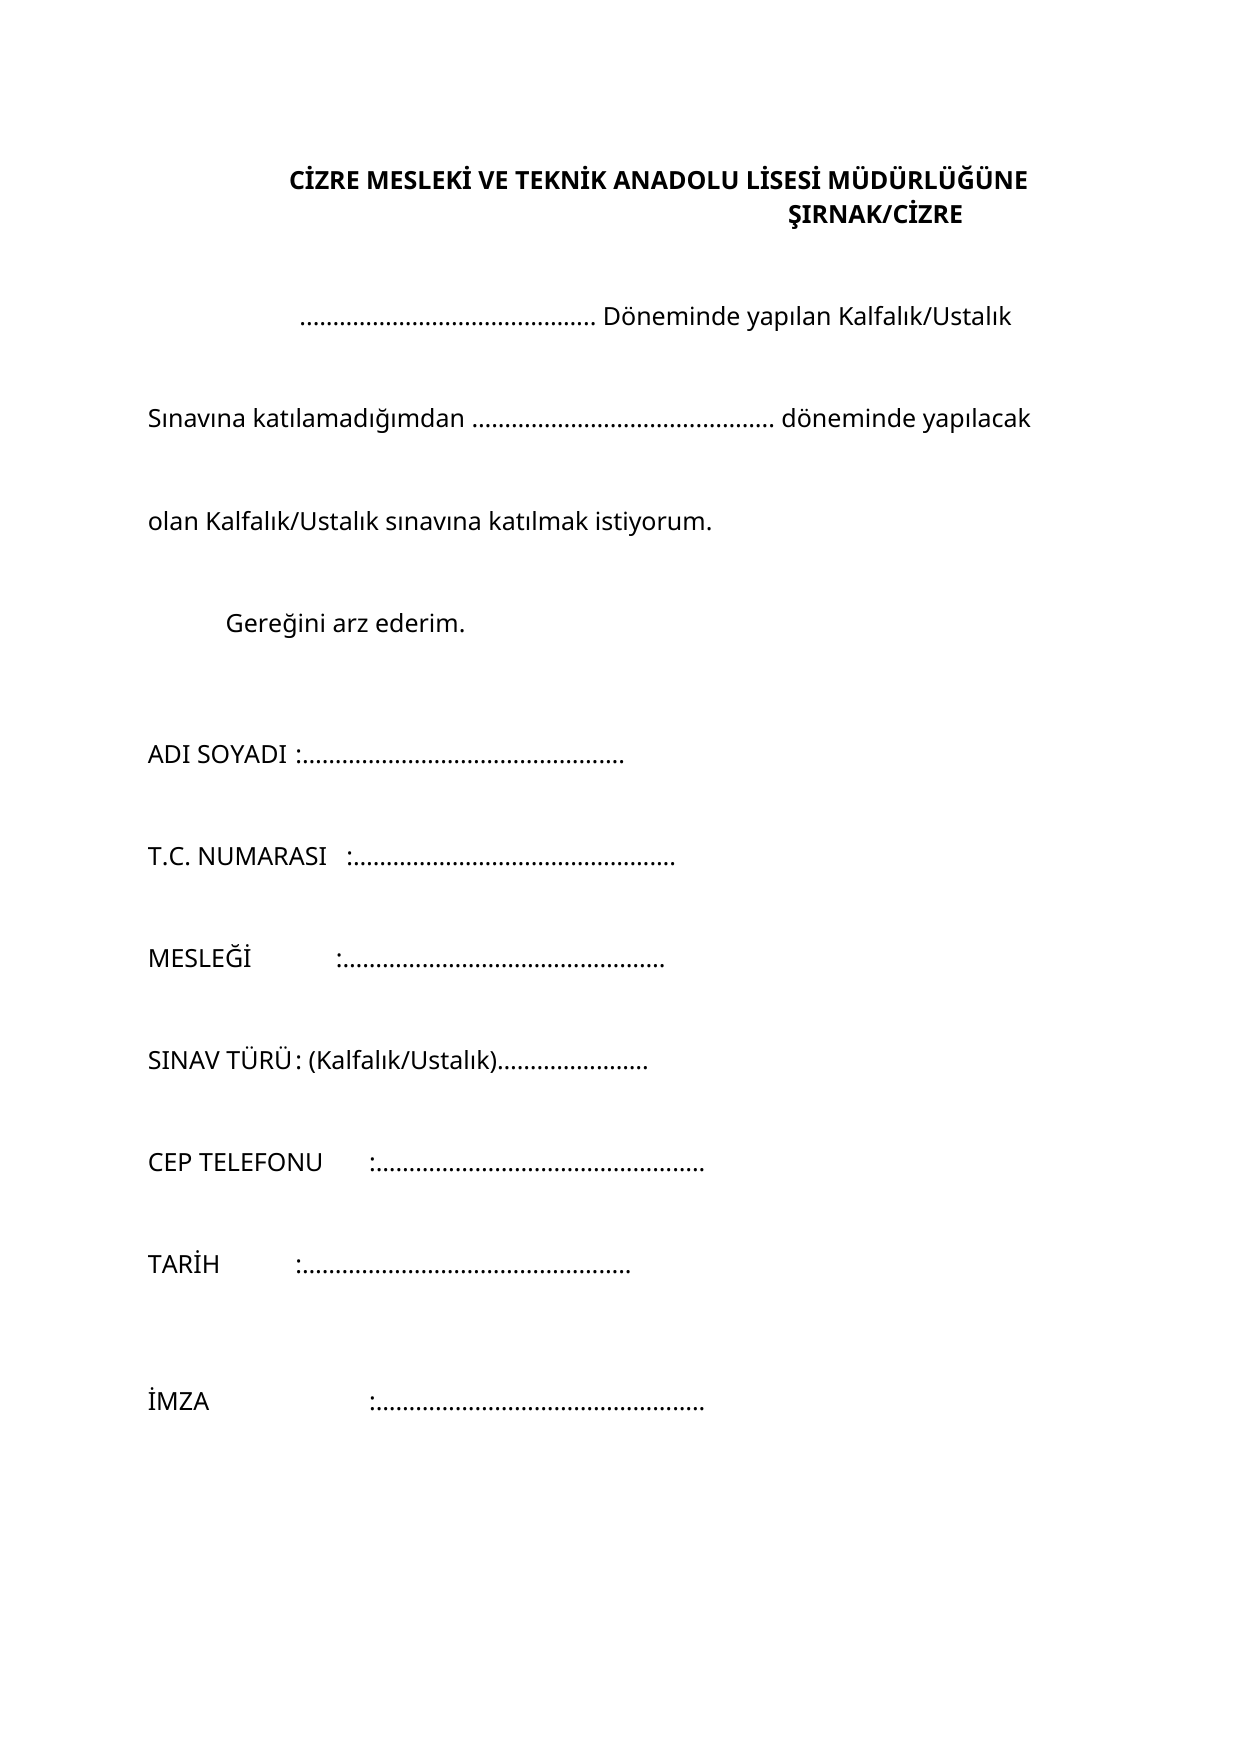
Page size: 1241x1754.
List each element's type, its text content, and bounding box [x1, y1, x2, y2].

text ŞIRNAK/CİZRE [148, 197, 1169, 231]
text ..…………………………..……….. Döneminde yapılan Kalfalık/Ustalık [148, 299, 1169, 333]
text MESLEĞİ :…………………………………………. [148, 941, 1169, 975]
text CİZRE MESLEKİ VE TEKNİK ANADOLU LİSESİ MÜDÜRLÜĞÜNE [148, 162, 1169, 197]
text Gereğini arz ederim. [148, 605, 1169, 639]
text TARİH :………………………………………….. [148, 1247, 1169, 1281]
text Sınavına katılamadığımdan ……………………………..……….. döneminde yapılacak [148, 401, 1169, 435]
text İMZA :………………………………………….. [148, 1383, 1169, 1417]
text T.C. NUMARASI :…………………………………………. [148, 838, 1169, 872]
text SINAV TÜRÜ : (Kalfalık/Ustalık)……………….…. [148, 1043, 1169, 1077]
text CEP TELEFONU :………………………………………….. [148, 1145, 1169, 1179]
text ADI SOYADI :…………………………………………. [148, 736, 1169, 770]
text olan Kalfalık/Ustalık sınavına katılmak istiyorum. [148, 503, 1169, 537]
